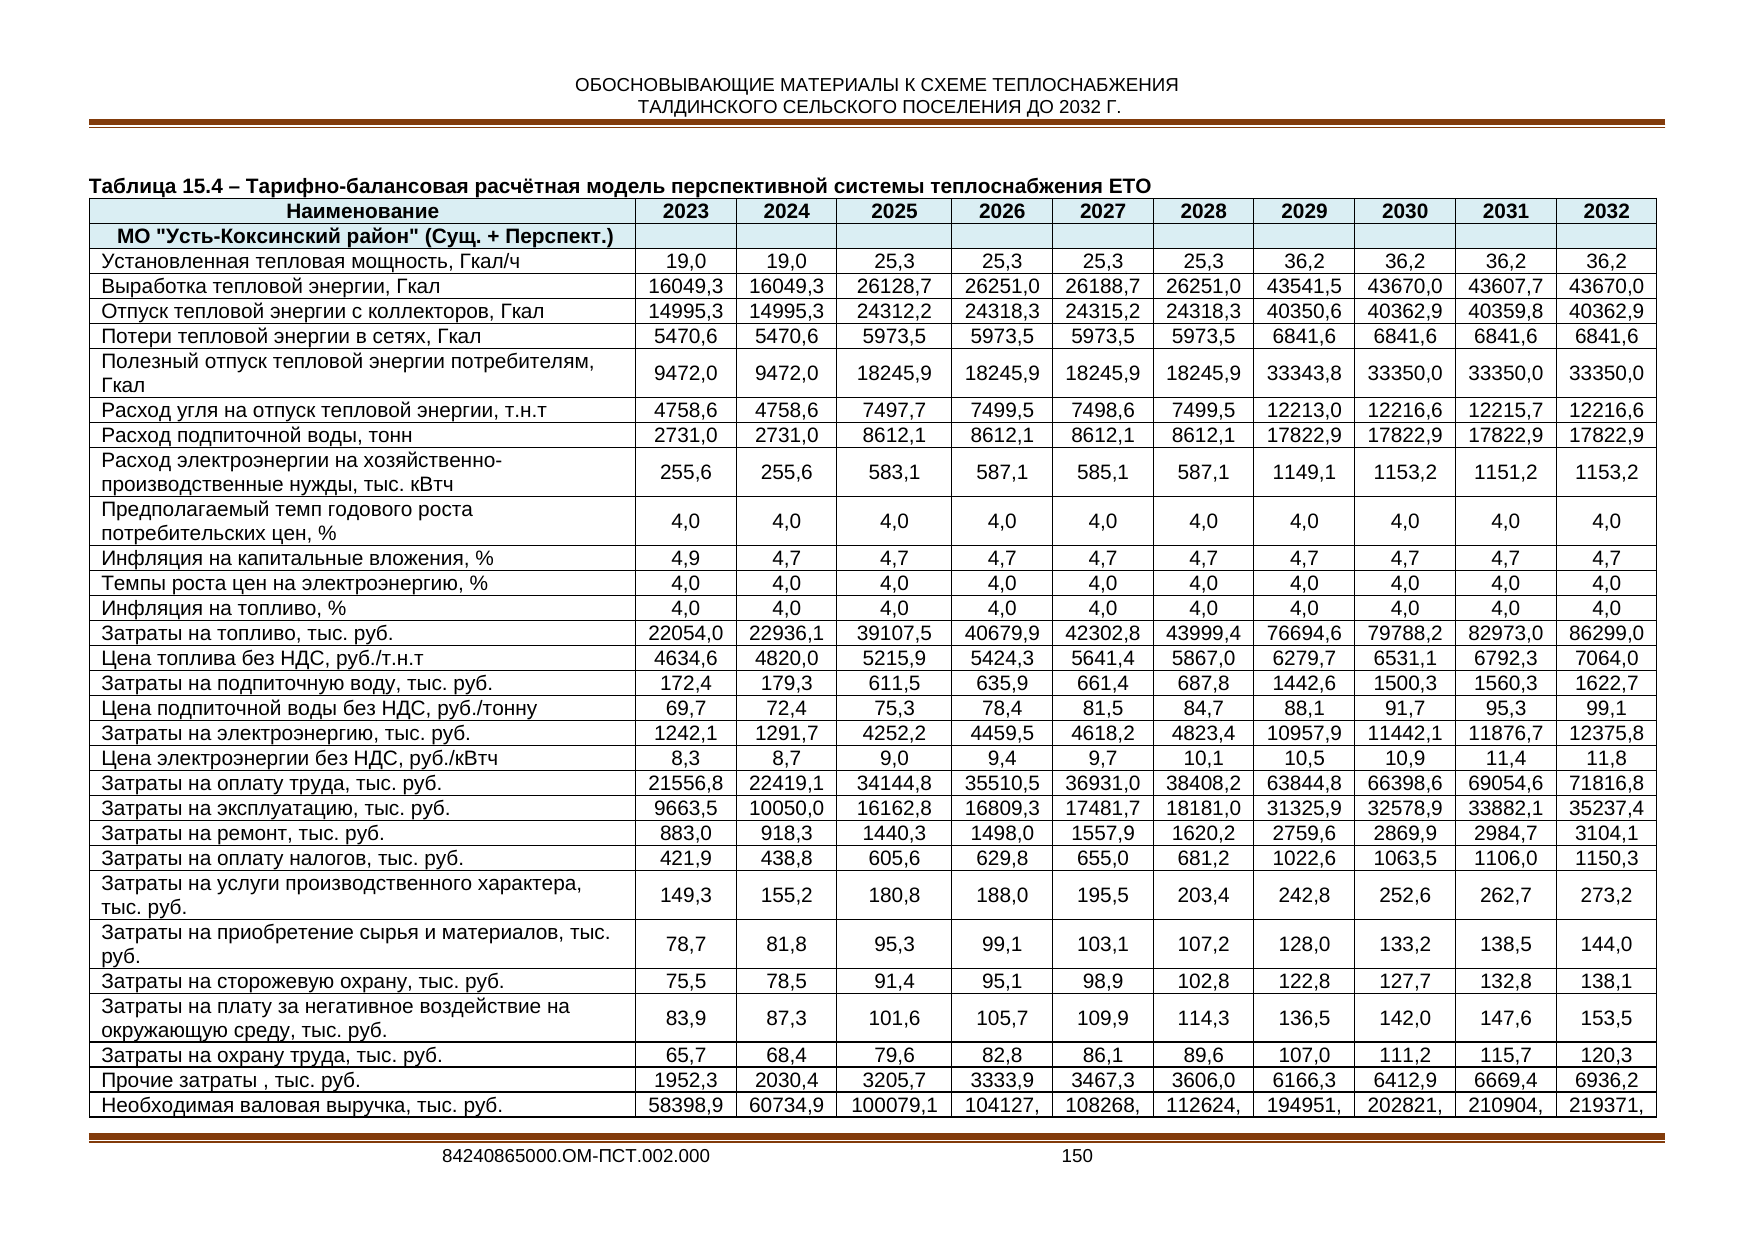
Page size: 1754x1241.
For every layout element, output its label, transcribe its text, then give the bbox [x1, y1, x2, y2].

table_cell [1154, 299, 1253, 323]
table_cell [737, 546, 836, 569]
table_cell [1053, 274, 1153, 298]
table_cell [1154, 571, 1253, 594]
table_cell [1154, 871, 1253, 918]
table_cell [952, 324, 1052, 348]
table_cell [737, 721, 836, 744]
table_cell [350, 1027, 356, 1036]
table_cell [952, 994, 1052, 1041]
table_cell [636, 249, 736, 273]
text Таблица 15.4 – Тарифно-балансовая расчётная модель перспективной системы теплоснабжения ЕТО [89, 160, 1665, 198]
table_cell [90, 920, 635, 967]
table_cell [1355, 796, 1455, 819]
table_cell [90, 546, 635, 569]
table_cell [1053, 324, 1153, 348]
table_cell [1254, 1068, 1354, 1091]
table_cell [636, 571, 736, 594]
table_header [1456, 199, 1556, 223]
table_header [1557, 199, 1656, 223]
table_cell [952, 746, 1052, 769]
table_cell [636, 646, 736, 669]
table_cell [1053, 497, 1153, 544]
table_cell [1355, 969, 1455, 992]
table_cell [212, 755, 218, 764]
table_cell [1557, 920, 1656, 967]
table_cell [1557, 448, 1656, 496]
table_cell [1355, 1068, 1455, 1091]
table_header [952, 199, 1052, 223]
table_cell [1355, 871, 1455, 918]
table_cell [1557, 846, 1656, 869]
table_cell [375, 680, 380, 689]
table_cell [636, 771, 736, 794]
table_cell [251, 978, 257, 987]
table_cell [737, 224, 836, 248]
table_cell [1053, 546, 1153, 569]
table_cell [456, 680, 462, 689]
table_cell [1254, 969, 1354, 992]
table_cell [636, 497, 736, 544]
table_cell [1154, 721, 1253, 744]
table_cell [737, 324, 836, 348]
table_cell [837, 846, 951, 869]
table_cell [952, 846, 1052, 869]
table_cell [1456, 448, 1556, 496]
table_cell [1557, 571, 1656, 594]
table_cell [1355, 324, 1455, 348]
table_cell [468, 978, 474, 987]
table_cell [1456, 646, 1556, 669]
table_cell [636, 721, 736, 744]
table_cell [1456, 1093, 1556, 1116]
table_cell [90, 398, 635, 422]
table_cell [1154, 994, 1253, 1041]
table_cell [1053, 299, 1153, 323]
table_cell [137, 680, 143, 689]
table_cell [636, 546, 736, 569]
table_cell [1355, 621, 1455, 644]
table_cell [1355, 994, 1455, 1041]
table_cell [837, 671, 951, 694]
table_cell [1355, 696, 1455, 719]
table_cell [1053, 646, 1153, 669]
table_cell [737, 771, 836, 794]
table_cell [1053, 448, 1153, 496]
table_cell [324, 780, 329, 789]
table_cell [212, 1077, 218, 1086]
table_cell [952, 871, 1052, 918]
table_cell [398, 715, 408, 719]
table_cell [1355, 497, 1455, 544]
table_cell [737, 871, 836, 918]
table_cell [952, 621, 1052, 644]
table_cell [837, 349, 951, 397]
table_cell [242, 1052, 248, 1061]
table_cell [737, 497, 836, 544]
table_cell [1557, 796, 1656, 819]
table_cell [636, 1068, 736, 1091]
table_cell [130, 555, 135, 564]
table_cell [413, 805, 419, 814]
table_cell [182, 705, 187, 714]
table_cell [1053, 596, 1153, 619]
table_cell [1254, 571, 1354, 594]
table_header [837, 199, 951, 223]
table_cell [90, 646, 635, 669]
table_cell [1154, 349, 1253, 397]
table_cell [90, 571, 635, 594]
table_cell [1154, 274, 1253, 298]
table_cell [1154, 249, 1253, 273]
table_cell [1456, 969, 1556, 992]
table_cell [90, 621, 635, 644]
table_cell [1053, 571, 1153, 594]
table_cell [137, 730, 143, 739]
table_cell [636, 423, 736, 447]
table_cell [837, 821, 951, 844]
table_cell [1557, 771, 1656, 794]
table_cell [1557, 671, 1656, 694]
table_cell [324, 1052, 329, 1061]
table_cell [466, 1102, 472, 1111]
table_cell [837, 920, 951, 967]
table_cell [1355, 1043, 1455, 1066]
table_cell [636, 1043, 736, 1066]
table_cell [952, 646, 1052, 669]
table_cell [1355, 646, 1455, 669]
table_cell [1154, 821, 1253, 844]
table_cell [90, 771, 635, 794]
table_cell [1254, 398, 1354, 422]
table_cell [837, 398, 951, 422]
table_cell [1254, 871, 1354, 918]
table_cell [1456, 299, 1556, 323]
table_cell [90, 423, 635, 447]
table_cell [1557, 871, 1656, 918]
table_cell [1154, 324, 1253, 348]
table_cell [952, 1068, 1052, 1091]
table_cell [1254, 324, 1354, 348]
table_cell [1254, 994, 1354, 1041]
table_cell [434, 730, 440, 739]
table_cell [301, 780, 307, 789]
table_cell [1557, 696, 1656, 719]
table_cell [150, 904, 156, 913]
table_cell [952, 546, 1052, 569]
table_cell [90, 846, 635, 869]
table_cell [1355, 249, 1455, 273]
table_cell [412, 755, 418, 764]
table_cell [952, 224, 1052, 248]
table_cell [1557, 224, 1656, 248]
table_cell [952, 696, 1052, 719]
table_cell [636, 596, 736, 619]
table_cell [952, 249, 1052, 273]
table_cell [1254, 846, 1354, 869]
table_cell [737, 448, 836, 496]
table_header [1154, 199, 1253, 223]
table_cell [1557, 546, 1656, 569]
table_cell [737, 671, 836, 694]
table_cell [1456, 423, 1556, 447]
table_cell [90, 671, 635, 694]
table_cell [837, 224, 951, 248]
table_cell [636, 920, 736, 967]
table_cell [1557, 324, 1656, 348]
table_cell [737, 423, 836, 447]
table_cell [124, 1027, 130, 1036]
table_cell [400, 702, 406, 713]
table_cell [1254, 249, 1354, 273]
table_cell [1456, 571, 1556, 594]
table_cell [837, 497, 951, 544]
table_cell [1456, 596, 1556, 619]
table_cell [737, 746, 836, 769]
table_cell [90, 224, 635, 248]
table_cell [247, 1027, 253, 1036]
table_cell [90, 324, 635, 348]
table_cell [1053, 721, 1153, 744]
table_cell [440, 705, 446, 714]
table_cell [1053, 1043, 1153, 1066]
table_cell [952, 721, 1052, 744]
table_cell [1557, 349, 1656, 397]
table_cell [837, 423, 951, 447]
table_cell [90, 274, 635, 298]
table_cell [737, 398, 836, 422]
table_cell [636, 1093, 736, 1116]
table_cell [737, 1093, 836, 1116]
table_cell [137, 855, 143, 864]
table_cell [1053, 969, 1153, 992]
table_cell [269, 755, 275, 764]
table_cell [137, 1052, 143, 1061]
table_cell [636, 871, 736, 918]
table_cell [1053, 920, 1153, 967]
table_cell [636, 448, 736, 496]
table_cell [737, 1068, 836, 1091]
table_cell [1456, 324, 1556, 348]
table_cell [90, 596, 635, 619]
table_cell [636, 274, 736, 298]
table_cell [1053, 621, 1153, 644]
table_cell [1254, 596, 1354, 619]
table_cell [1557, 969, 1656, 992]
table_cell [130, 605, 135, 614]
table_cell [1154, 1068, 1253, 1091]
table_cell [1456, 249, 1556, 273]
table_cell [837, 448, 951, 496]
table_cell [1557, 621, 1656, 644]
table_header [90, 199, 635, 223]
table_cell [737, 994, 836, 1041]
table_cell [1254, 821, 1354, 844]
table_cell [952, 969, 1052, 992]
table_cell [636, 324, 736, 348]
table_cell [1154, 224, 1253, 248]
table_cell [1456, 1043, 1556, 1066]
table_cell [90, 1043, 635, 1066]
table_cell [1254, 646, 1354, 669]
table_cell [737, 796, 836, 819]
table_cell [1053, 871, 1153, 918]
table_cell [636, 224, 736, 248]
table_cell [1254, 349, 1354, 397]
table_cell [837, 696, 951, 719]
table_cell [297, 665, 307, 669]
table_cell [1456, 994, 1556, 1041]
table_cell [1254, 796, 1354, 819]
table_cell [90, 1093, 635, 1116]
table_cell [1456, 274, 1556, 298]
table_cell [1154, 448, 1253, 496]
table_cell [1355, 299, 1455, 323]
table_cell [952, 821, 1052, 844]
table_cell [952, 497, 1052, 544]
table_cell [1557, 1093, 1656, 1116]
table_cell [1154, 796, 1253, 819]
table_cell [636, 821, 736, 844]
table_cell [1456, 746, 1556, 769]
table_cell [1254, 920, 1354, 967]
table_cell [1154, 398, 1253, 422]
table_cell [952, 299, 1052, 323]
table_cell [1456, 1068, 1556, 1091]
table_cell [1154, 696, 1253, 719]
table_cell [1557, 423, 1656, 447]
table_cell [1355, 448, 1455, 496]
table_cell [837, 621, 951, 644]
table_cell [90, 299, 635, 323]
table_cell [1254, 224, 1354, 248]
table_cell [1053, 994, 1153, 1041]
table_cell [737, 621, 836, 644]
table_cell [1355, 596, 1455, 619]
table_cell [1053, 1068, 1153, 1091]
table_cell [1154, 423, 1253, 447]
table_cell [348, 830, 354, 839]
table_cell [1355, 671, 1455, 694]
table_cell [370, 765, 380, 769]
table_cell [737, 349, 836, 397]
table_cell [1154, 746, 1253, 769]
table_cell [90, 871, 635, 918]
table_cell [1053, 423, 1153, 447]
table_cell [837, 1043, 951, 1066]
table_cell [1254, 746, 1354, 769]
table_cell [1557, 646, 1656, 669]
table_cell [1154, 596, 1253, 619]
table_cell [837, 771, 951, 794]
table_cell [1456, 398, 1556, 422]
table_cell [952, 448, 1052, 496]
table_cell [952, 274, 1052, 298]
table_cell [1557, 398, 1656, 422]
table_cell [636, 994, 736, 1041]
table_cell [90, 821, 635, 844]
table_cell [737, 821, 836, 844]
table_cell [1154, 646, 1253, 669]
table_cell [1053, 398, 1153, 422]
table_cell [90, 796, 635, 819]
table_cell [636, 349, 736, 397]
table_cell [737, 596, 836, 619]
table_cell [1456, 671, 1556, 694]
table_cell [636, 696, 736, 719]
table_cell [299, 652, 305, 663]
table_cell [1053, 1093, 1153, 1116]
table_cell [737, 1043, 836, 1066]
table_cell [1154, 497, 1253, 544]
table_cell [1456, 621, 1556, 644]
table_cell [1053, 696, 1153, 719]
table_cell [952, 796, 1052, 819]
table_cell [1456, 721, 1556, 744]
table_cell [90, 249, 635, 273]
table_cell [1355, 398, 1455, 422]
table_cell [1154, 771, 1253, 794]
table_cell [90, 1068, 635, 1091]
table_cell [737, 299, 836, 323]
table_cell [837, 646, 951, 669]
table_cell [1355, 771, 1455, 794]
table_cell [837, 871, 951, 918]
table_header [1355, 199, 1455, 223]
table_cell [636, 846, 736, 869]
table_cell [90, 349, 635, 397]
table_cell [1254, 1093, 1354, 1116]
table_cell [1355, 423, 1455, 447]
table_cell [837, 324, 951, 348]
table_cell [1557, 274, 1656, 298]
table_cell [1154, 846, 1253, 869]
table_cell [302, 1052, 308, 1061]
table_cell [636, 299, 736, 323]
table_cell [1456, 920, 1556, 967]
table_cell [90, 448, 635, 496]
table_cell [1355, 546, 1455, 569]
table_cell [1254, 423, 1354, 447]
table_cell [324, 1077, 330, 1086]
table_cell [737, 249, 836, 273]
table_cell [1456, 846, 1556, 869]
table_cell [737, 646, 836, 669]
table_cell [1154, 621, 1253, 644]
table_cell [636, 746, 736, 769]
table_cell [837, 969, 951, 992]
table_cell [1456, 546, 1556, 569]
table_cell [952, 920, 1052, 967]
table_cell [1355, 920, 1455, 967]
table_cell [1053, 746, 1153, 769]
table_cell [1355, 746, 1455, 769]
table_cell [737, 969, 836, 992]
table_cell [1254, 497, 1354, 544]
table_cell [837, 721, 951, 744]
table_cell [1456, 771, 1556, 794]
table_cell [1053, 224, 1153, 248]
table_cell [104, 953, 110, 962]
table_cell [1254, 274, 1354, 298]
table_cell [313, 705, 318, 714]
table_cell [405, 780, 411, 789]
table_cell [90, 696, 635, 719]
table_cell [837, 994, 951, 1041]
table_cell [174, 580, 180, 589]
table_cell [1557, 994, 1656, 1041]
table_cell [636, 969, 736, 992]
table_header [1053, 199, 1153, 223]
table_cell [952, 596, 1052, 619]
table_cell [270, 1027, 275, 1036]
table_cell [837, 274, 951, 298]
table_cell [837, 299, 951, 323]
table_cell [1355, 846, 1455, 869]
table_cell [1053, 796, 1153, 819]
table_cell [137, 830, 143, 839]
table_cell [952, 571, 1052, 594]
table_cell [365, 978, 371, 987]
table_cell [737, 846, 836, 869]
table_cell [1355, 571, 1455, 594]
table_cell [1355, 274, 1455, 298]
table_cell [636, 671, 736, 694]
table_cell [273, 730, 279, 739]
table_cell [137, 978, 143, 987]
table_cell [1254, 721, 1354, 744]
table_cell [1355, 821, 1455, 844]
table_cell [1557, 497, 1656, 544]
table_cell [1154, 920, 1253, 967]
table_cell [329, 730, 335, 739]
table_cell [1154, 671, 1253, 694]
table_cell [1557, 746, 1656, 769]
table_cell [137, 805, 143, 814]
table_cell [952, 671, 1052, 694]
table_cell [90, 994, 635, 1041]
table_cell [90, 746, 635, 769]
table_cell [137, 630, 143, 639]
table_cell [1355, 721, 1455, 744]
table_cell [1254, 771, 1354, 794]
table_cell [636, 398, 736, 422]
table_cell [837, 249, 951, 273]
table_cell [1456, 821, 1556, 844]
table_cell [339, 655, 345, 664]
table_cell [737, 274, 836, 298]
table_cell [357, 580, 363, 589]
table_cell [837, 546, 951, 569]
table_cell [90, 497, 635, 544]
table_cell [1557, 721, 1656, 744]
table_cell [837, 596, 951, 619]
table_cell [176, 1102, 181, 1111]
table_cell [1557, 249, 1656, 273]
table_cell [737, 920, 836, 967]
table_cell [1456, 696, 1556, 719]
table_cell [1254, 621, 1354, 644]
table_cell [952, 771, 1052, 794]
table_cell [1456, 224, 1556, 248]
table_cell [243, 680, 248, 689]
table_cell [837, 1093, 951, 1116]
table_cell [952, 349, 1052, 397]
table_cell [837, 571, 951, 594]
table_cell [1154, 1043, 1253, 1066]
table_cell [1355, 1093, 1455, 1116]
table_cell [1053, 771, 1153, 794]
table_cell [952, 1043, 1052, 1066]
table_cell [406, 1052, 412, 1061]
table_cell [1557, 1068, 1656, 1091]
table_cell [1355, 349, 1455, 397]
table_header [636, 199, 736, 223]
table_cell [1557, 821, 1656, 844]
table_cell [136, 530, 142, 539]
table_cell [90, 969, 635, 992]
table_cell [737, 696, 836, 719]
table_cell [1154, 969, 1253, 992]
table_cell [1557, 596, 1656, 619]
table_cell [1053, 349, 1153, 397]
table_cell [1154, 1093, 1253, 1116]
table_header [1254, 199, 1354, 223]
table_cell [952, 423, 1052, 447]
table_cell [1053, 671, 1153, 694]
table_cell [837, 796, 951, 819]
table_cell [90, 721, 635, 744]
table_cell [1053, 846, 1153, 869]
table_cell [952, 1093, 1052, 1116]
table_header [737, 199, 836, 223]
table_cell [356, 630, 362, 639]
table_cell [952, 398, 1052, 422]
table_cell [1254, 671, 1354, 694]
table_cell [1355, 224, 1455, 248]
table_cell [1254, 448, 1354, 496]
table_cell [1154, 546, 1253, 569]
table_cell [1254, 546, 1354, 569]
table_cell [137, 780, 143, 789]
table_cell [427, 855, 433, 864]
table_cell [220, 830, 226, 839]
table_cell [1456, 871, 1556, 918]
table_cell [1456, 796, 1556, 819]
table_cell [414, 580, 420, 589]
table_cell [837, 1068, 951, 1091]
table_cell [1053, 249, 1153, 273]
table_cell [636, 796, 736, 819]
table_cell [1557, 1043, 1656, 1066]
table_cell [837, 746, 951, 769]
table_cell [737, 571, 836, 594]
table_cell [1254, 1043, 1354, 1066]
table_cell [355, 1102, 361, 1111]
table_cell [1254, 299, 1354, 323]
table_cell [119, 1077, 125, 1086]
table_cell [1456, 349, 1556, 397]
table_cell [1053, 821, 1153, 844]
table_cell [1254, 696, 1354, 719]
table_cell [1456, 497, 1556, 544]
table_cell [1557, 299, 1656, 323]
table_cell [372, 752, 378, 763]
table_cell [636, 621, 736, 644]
